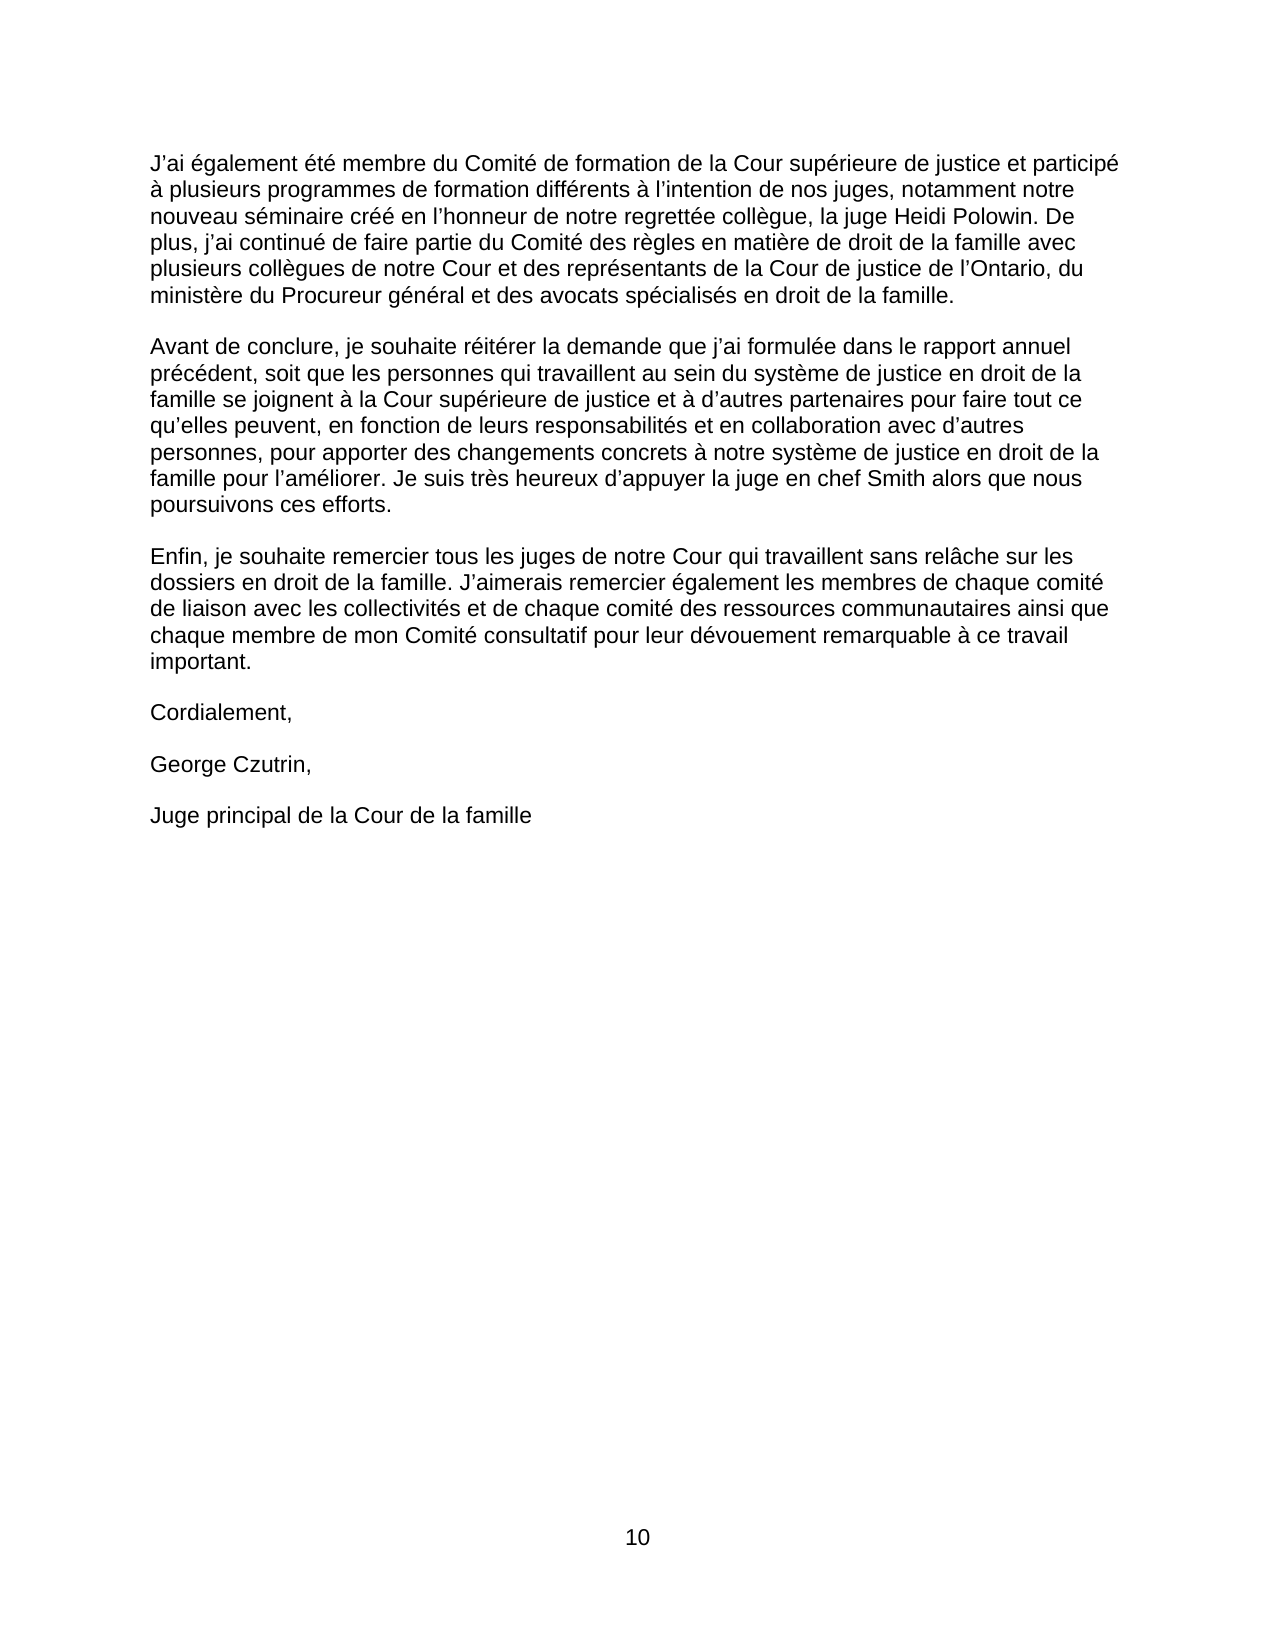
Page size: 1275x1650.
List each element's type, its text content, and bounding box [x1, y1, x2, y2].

text Avant de conclure, je souhaite réitérer la demande que j’ai formulée dans le rapport annuel précédent, soit que les personnes qui travaillent au sein du système de justice en droit de la famille se joignent à la Cour supérieure de justice et à d’autres partenaires pour faire tout ce qu’elles peuvent, en fonction de leurs responsabilités et en collaboration avec d’autres personnes, pour apporter des changements concrets à notre système de justice en droit de la famille pour l’améliorer. Je suis très heureux d’appuyer la juge en chef Smith alors que nous poursuivons ces efforts. [150, 333, 1125, 518]
text Enfin, je souhaite remercier tous les juges de notre Cour qui travaillent sans relâche sur les dossiers en droit de la famille. J’aimerais remercier également les membres de chaque comité de liaison avec les collectivités et de chaque comité des ressources communautaires ainsi que chaque membre de mon Comité consultatif pour leur dévouement remarquable à ce travail important. [150, 543, 1125, 674]
text Cordialement, [150, 699, 1125, 726]
text George Czutrin, [150, 751, 1125, 777]
text J’ai également été membre du Comité de formation de la Cour supérieure de justice et participé à plusieurs programmes de formation différents à l’intention de nos juges, notamment notre nouveau séminaire créé en l’honneur de notre regrettée collègue, la juge Heidi Polowin. De plus, j’ai continué de faire partie du Comité des règles en matière de droit de la famille avec plusieurs collègues de notre Cour et des représentants de la Cour de justice de l’Ontario, du ministère du Procureur général et des avocats spécialisés en droit de la famille. [150, 150, 1125, 308]
text Juge principal de la Cour de la famille [150, 802, 1125, 828]
